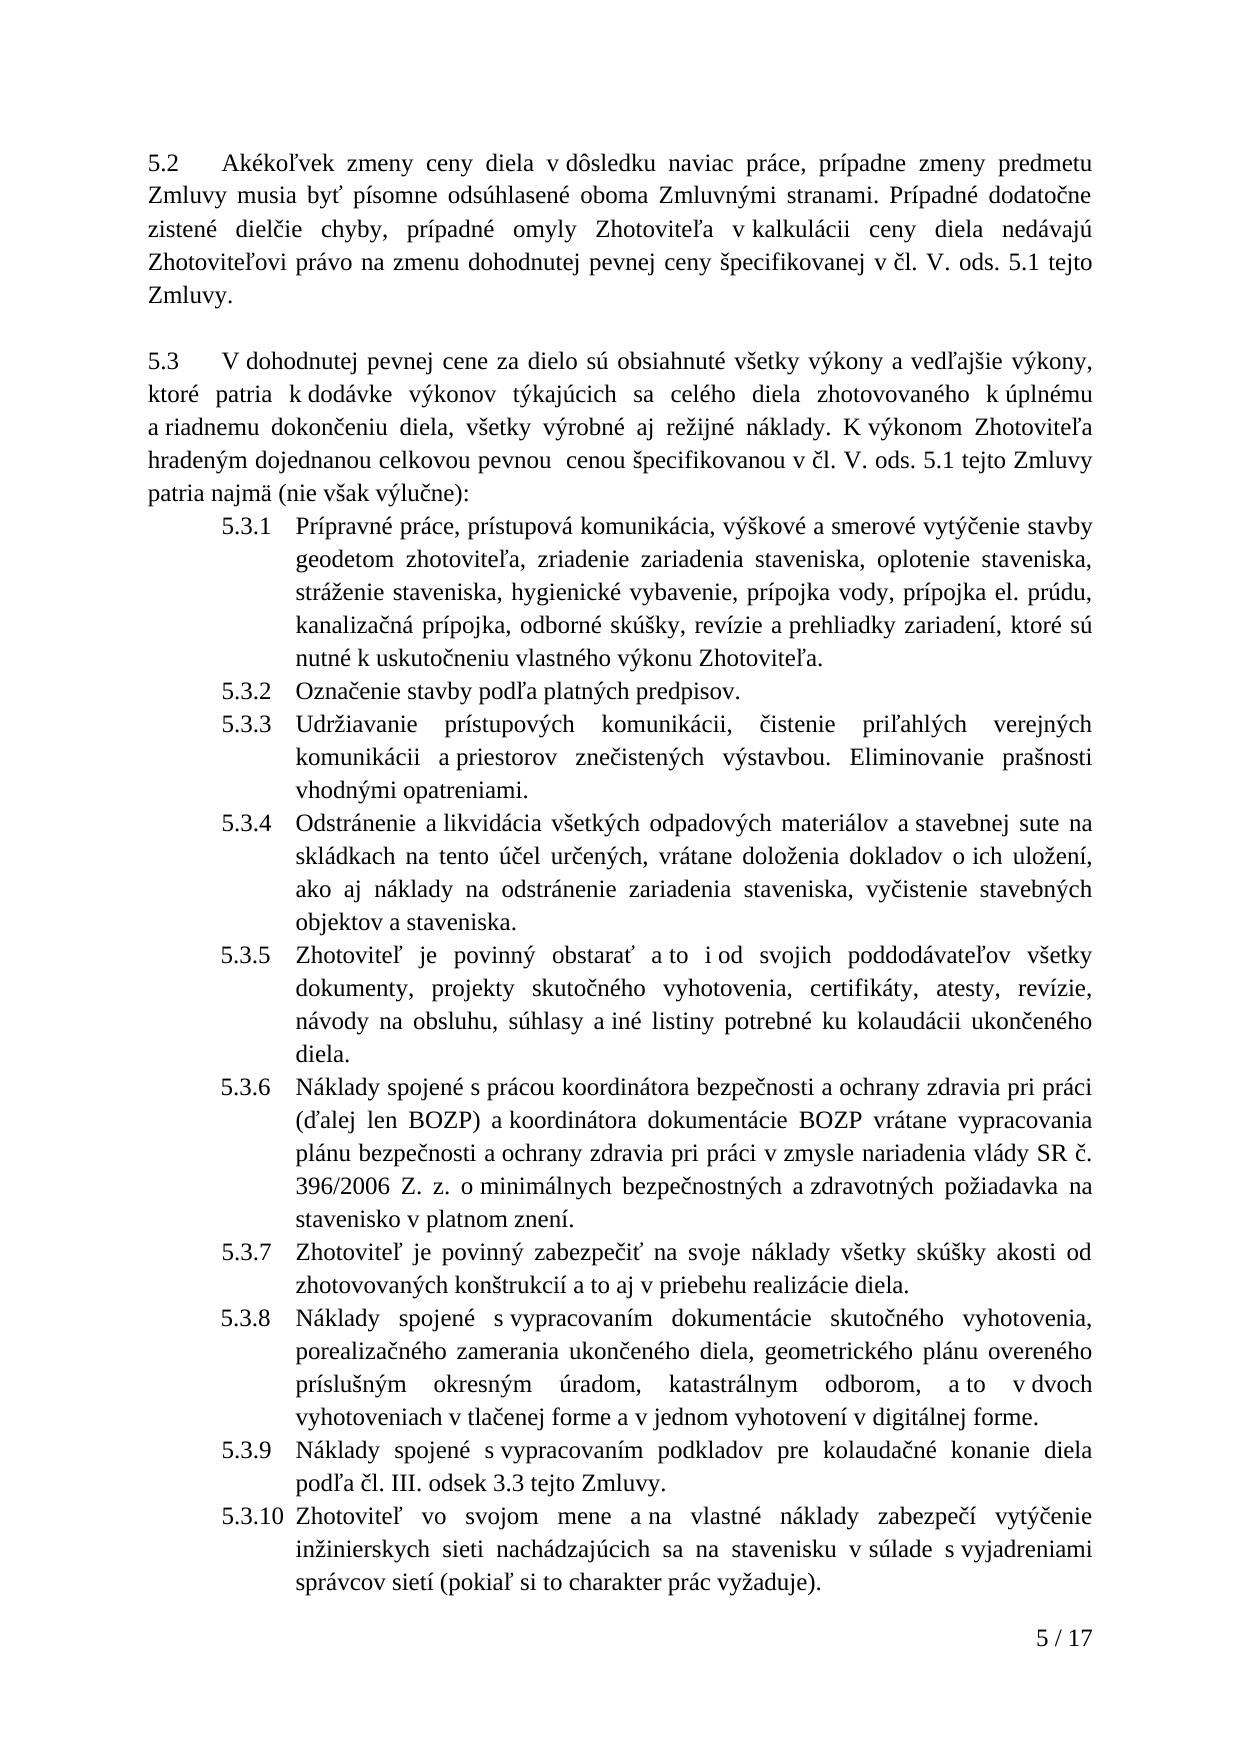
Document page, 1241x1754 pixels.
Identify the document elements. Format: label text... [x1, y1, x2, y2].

list Náklady spojené s vypracovaním podkladov pre kolaudačné konanie diela podľa čl. III. odsek 3.3 tejto Zmluvy. [221, 1435, 1093, 1497]
list Zhotoviteľ je povinný zabezpečiť na svoje náklady všetky skúšky akosti od zhotovovaných konštrukcií a to aj v priebehu realizácie diela. [221, 1237, 1093, 1299]
list 5.3.1 Prípravné práce, prístupová komunikácia, výškové a smerové vytýčenie stavby geodetom zhotoviteľa, zriadenie zariadenia staveniska, oplotenie staveniska, stráženie staveniska, hygienické vybavenie, prípojka vody, prípojka el. prúdu, kanalizačná prípojka, odborné skúšky, revízie a prehliadky zariadení, ktoré sú nutné k uskutočneniu vlastného výkonu Zhotoviteľa. [221, 511, 1093, 672]
list 5.3 V dohodnutej pevnej cene za dielo sú obsiahnuté všetky výkony a vedľajšie výkony, ktoré patria k dodávke výkonov týkajúcich sa celého diela zhotovovaného k úplnému a riadnemu dokončeniu diela, všetky výrobné aj režijné náklady. K výkonom Zhotoviteľa hradeným dojednanou celkovou pevnou cenou špecifikovanou v čl. V. ods. 5.1 tejto Zmluvy patria najmä (nie však výlučne): [148, 346, 1093, 507]
text 5.3.2 Označenie stavby podľa platných predpisov. [221, 676, 1093, 705]
text 5.3.3 Udržiavanie prístupových komunikácii, čistenie priľahlých verejných komunikácii a priestorov znečistených výstavbou. Eliminovanie prašnosti vhodnými opatreniami. [221, 709, 1093, 804]
list Zhotoviteľ je povinný obstarať a to i od svojich poddodávateľov všetky dokumenty, projekty skutočného vyhotovenia, certifikáty, atesty, revízie, návody na obsluhu, súhlasy a iné listiny potrebné ku kolaudácii ukončeného diela. [220, 940, 1093, 1068]
list 5.2 Akékoľvek zmeny ceny diela v dôsledku naviac práce, prípadne zmeny predmetu Zmluvy musia byť písomne odsúhlasené oboma Zmluvnými stranami. Prípadné dodatočne zistené dielčie chyby, prípadné omyly Zhotoviteľa v kalkulácii ceny diela nedávajú Zhotoviteľovi právo na zmenu dohodnutej pevnej ceny špecifikovanej v čl. V. ods. 5.1 tejto Zmluvy. [148, 148, 1093, 308]
list Náklady spojené s prácou koordinátora bezpečnosti a ochrany zdravia pri práci (ďalej len BOZP) a koordinátora dokumentácie BOZP vrátane vypracovania plánu bezpečnosti a ochrany zdravia pri práci v zmysle nariadenia vlády SR č. 396/2006 Z. z. o minimálnych bezpečnostných a zdravotných požiadavka na stavenisko v platnom znení. [220, 1072, 1093, 1233]
list Odstránenie a likvidácia všetkých odpadových materiálov a stavebnej sute na skládkach na tento účel určených, vrátane doloženia dokladov o ich uložení, ako aj náklady na odstránenie zariadenia staveniska, vyčistenie stavebných objektov a staveniska. [221, 808, 1093, 936]
list Náklady spojené s vypracovaním dokumentácie skutočného vyhotovenia, porealizačného zamerania ukončeného diela, geometrického plánu overeného príslušným okresným úradom, katastrálnym odborom, a to v dvoch vyhotoveniach v tlačenej forme a v jednom vyhotovení v digitálnej forme. [220, 1303, 1093, 1431]
list Zhotoviteľ vo svojom mene a na vlastné náklady zabezpečí vytýčenie inžinierskych sieti nachádzajúcich sa na stavenisku v súlade s vyjadreniami správcov sietí (pokiaľ si to charakter prác vyžaduje). [221, 1501, 1093, 1596]
